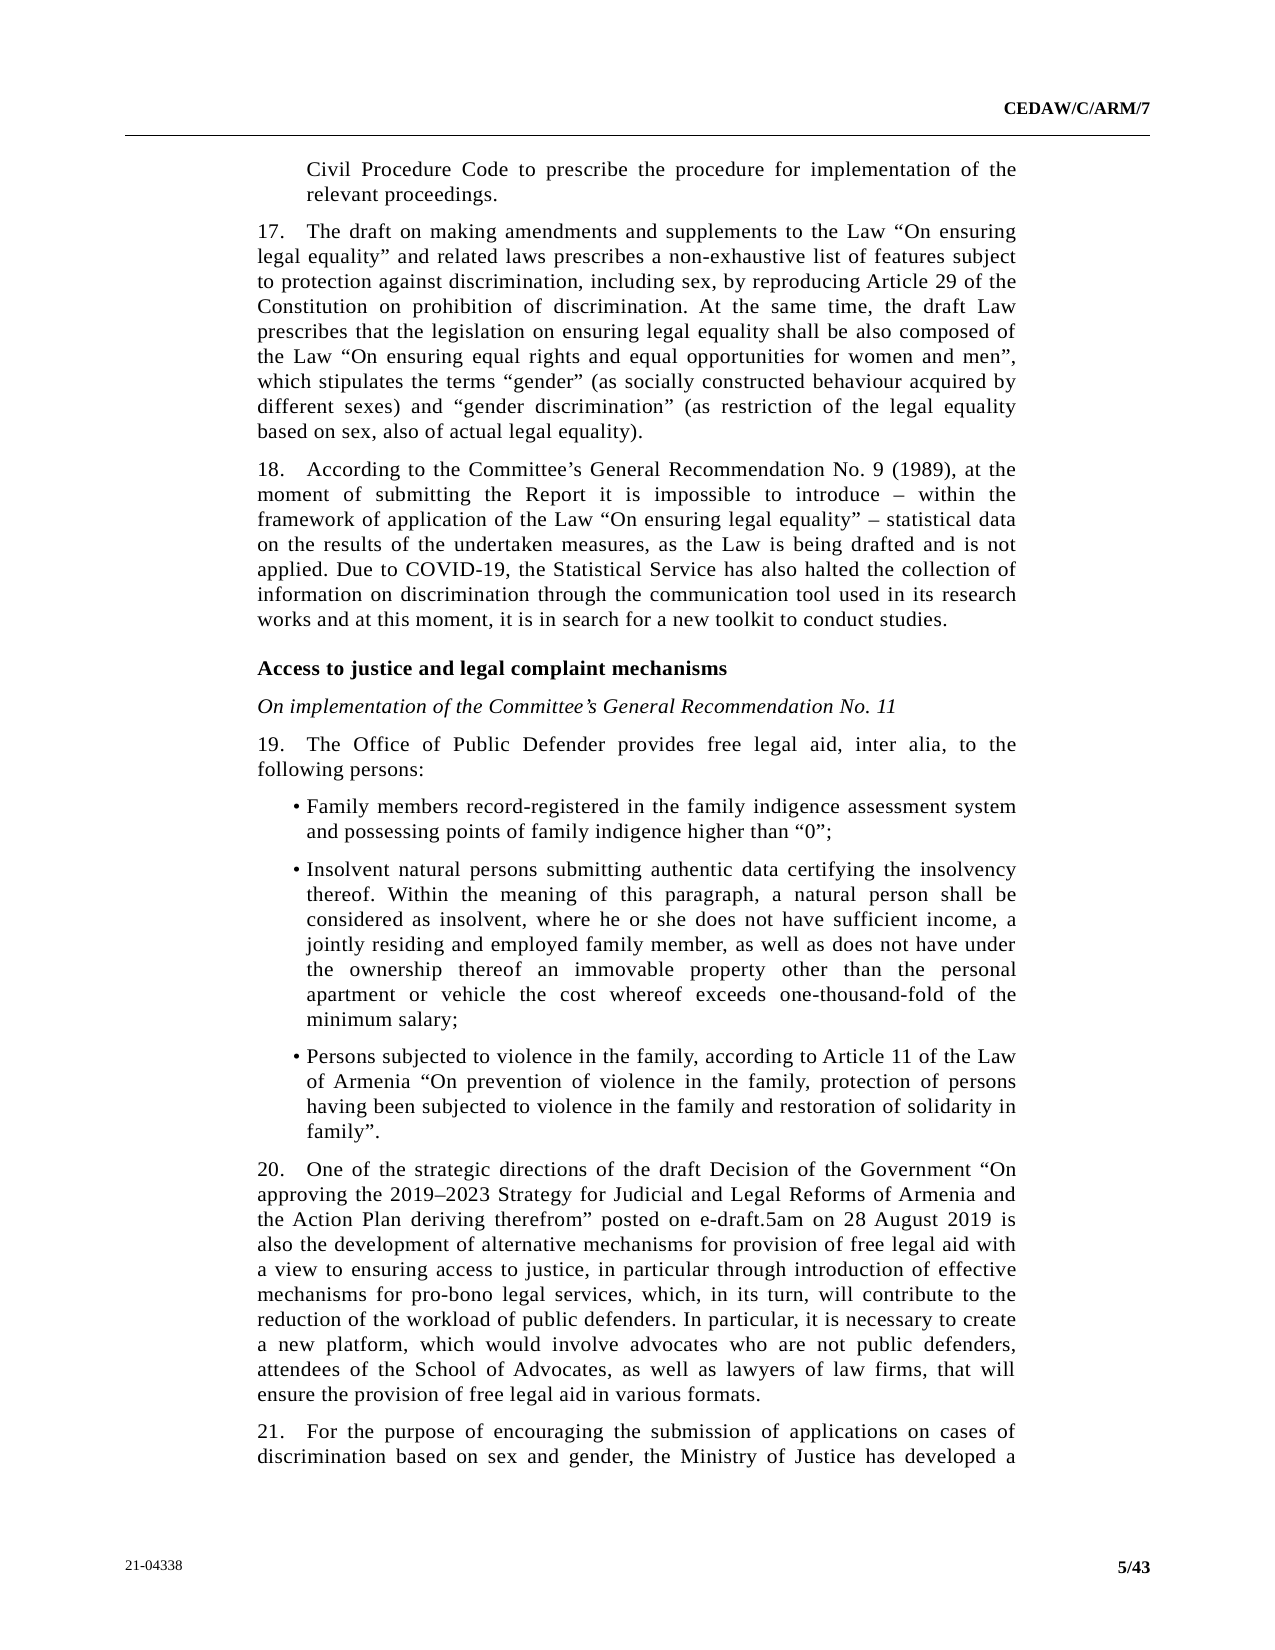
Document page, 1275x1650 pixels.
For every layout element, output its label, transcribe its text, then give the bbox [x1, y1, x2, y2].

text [257, 1418, 1018, 1468]
text 17. The draft on making amendments and supplements to the Law “On ensuring legal equality” and related laws prescribes a non-exhaustive list of features subject to protection against discrimination, including sex, by reproducing Article 29 of the Constitution on prohibition of discrimination. At the same time, the draft Law prescribes that the legislation on ensuring legal equality shall be also composed of the Law “On ensuring equal rights and equal opportunities for women and men”, which stipulates the terms “gender” (as socially constructed behaviour acquired by different sexes) and “gender discrimination” (as restriction of the legal equality based on sex, also of actual legal equality). [257, 218, 1018, 443]
text Access to justice and legal complaint mechanisms [125, 656, 1019, 681]
text 20. One of the strategic directions of the draft Decision of the Government “On approving the 2019–2023 Strategy for Judicial and Legal Reforms of Armenia and the Action Plan deriving therefrom” posted on e-draft.5am on 28 August 2019 is also the development of alternative mechanisms for provision of free legal aid with a view to ensuring access to justice, in particular through introduction of effective mechanisms for pro-bono legal services, which, in its turn, will contribute to the reduction of the workload of public defenders. In particular, it is necessary to create a new platform, which would involve advocates who are not public defenders, attendees of the School of Advocates, as well as lawyers of law firms, that will ensure the provision of free legal aid in various formats. [257, 1156, 1018, 1406]
text 19. The Office of Public Defender provides free legal aid, inter alia, to the following persons: [257, 731, 1018, 781]
text • Persons subjected to violence in the family, according to Article 11 of the Law of Armenia “On prevention of violence in the family, protection of persons having been subjected to violence in the family and restoration of solidarity in family”. [257, 1043, 1018, 1143]
text • Family members record-registered in the family indigence assessment system and possessing points of family indigence higher than “0”; [257, 793, 1018, 843]
text 18. According to the Committee’s General Recommendation No. 9 (1989), at the moment of submitting the Report it is impossible to introduce – within the framework of application of the Law “On ensuring legal equality” – statistical data on the results of the undertaken measures, as the Law is being drafted and is not applied. Due to COVID-19, the Statistical Service has also halted the collection of information on discrimination through the communication tool used in its research works and at this moment, it is in search for a new toolkit to conduct studies. [257, 456, 1018, 631]
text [257, 156, 1018, 206]
text • Insolvent natural persons submitting authentic data certifying the insolvency thereof. Within the meaning of this paragraph, a natural person shall be considered as insolvent, where he or she does not have sufficient income, a jointly residing and employed family member, as well as does not have under the ownership thereof an immovable property other than the personal apartment or vehicle the cost whereof exceeds one-thousand-fold of the minimum salary; [257, 856, 1018, 1031]
text On implementation of the Committee’s General Recommendation No. 11 [125, 693, 1019, 718]
